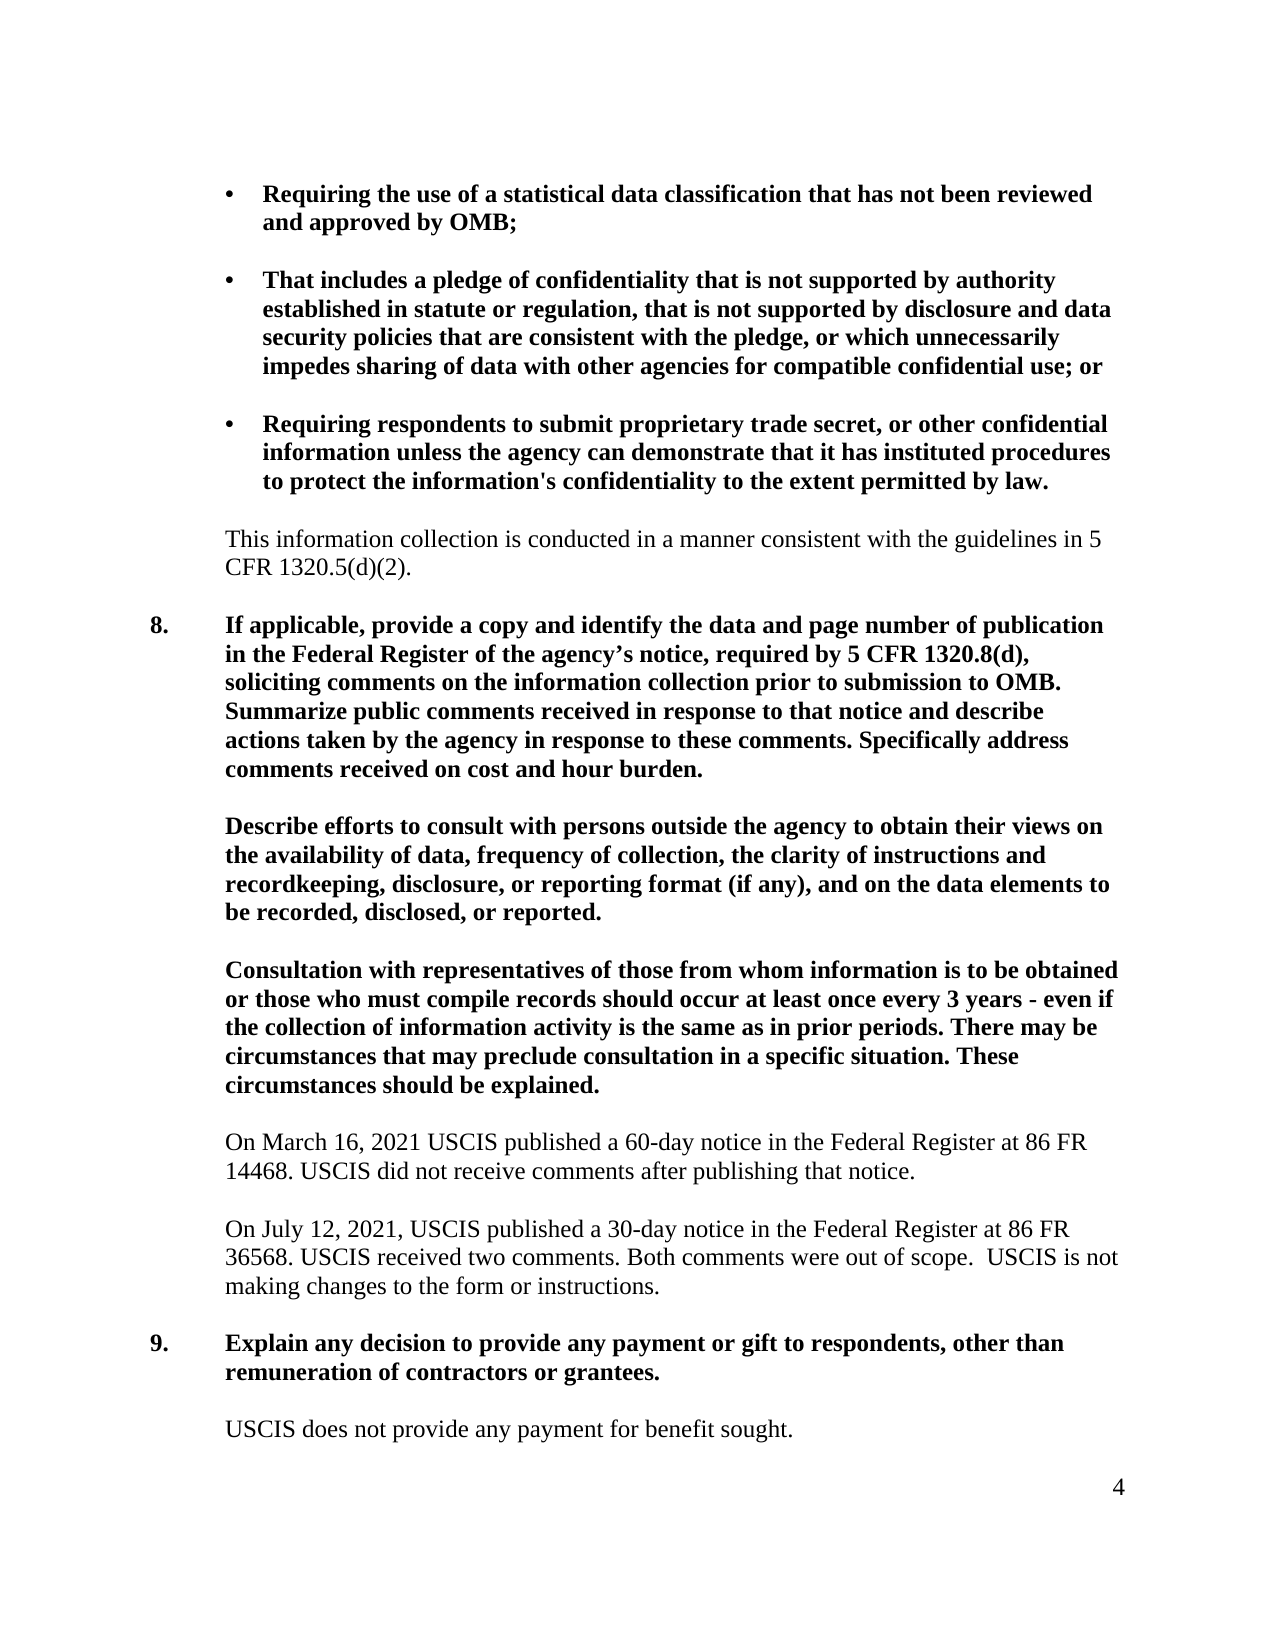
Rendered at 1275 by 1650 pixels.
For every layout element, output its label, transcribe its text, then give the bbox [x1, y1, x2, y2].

text USCIS does not provide any payment for benefit sought. [225, 1414, 1125, 1443]
text 8. If applicable, provide a copy and identify the data and page number of publication in the Federal Register of the agency’s notice, required by 5 CFR 1320.8(d), soliciting comments on the information collection prior to submission to OMB. Summarize public comments received in response to that notice and describe actions taken by the agency in response to these comments. Specifically address comments received on cost and hour burden. [150, 610, 1125, 782]
text Consultation with representatives of those from whom information is to be obtained or those who must compile records should occur at least once every 3 years - even if the collection of information activity is the same as in prior periods. There may be circumstances that may preclude consultation in a specific situation. These circumstances should be explained. [225, 955, 1125, 1099]
text On March 16, 2021 USCIS published a 60-day notice in the Federal Register at 86 FR 14468. USCIS did not receive comments after publishing that notice. [225, 1127, 1125, 1185]
text On July 12, 2021, USCIS published a 30-day notice in the Federal Register at 86 FR 36568. USCIS received two comments. Both comments were out of scope. USCIS is not making changes to the form or instructions. [225, 1214, 1125, 1300]
text • Requiring the use of a statistical data classification that has not been reviewed and approved by OMB; [225, 179, 1125, 236]
text 9. Explain any decision to provide any payment or gift to respondents, other than remuneration of contractors or grantees. [150, 1328, 1125, 1386]
text • Requiring respondents to submit proprietary trade secret, or other confidential information unless the agency can demonstrate that it has instituted procedures to protect the information's confidentiality to the extent permitted by law. [225, 409, 1125, 495]
text This information collection is conducted in a manner consistent with the guidelines in 5 CFR 1320.5(d)(2). [225, 524, 1125, 581]
text • That includes a pledge of confidentiality that is not supported by authority established in statute or regulation, that is not supported by disclosure and data security policies that are consistent with the pledge, or which unnecessarily impedes sharing of data with other agencies for compatible confidential use; or [225, 265, 1125, 380]
text Describe efforts to consult with persons outside the agency to obtain their views on the availability of data, frequency of collection, the clarity of instructions and recordkeeping, disclosure, or reporting format (if any), and on the data elements to be recorded, disclosed, or reported. [225, 811, 1125, 926]
